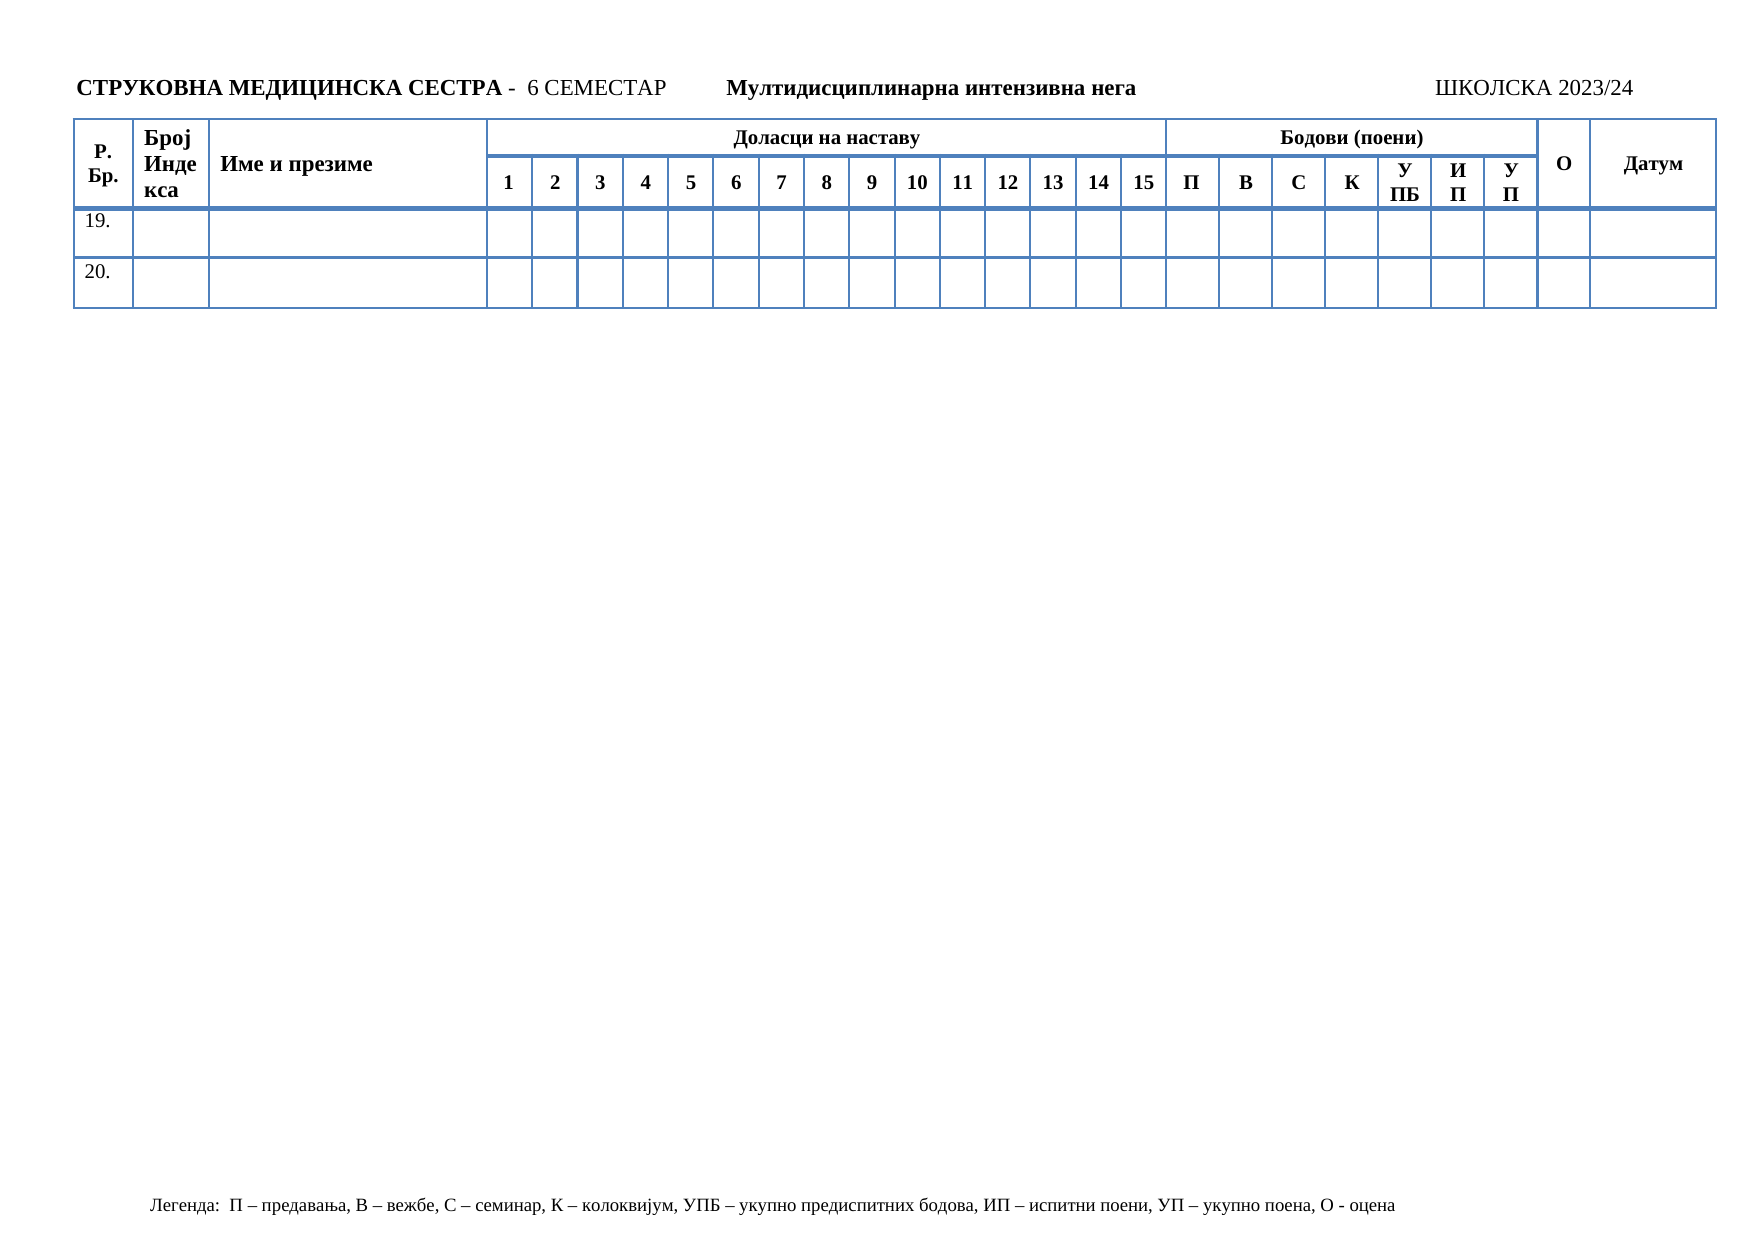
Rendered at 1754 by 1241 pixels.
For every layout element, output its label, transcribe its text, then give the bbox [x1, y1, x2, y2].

table_cell [896, 259, 939, 307]
table_cell [533, 211, 576, 256]
table_header Име и презиме [210, 120, 486, 206]
table_cell [714, 259, 758, 307]
table_header Број Индекса [134, 120, 208, 206]
table_cell [669, 211, 712, 256]
table_cell [1432, 211, 1483, 256]
table_cell [941, 259, 984, 307]
table_cell 2 [533, 158, 576, 206]
table_cell [1077, 259, 1120, 307]
table_cell [850, 211, 894, 256]
table_header О [1539, 120, 1589, 206]
table_cell [941, 211, 984, 256]
table_header Датум [1591, 120, 1715, 206]
table_cell 11 [941, 158, 984, 206]
table_header Р. Бр. [75, 120, 132, 206]
table_cell [760, 211, 803, 256]
table_cell ИП [1432, 158, 1483, 206]
table_cell [1326, 259, 1377, 307]
table_cell [624, 211, 667, 256]
table_cell 1 [488, 158, 531, 206]
table_cell 14 [1077, 158, 1120, 206]
table_cell [488, 211, 531, 256]
table_cell [1273, 259, 1324, 307]
table_cell [1485, 211, 1536, 256]
table_header Бодови (поени) [1167, 120, 1536, 153]
table_cell [1379, 211, 1430, 256]
table_cell 4 [624, 158, 667, 206]
table_cell [1167, 259, 1218, 307]
table_cell 12 [986, 158, 1029, 206]
table_cell 8 [805, 158, 848, 206]
table_cell 13 [1031, 158, 1075, 206]
table_cell [134, 211, 208, 256]
table_cell [1379, 259, 1430, 307]
table_cell К [1326, 158, 1377, 206]
table_cell [760, 259, 803, 307]
table_cell [1539, 211, 1589, 256]
table_cell 15 [1122, 158, 1165, 206]
table_cell [1539, 259, 1589, 307]
table_cell [1031, 259, 1075, 307]
table_cell [579, 259, 622, 307]
table_cell [1122, 259, 1165, 307]
table_cell [134, 259, 208, 307]
table_cell [1326, 211, 1377, 256]
table_cell [986, 259, 1029, 307]
table_cell 9 [850, 158, 894, 206]
table_cell 10 [896, 158, 939, 206]
table_cell [1031, 211, 1075, 256]
table_cell 3 [579, 158, 622, 206]
table_cell С [1273, 158, 1324, 206]
table_cell [1591, 259, 1715, 307]
table_cell [805, 259, 848, 307]
table_cell [1485, 259, 1536, 307]
table_cell [850, 259, 894, 307]
table_cell [1077, 211, 1120, 256]
table_cell [669, 259, 712, 307]
table_cell [533, 259, 576, 307]
table_cell [210, 259, 486, 307]
table_cell [1220, 259, 1271, 307]
table_cell [210, 211, 486, 256]
table_cell [75, 259, 132, 307]
table_header Доласци на наставу [488, 120, 1165, 153]
table_cell [579, 211, 622, 256]
table_cell [805, 211, 848, 256]
table_cell [986, 211, 1029, 256]
table_cell [1122, 211, 1165, 256]
table_cell [75, 211, 132, 256]
table_cell УП [1485, 158, 1536, 206]
table_cell П [1167, 158, 1218, 206]
table_cell [1220, 211, 1271, 256]
table_cell [1167, 211, 1218, 256]
table_cell УПБ [1379, 158, 1430, 206]
table_cell [1591, 211, 1715, 256]
table_cell [624, 259, 667, 307]
table_cell В [1220, 158, 1271, 206]
table_cell [714, 211, 758, 256]
table_cell 5 [669, 158, 712, 206]
table_cell [1273, 211, 1324, 256]
table_cell [896, 211, 939, 256]
table_cell 6 [714, 158, 758, 206]
table_cell [488, 259, 531, 307]
table_cell [1432, 259, 1483, 307]
table_cell 7 [760, 158, 803, 206]
